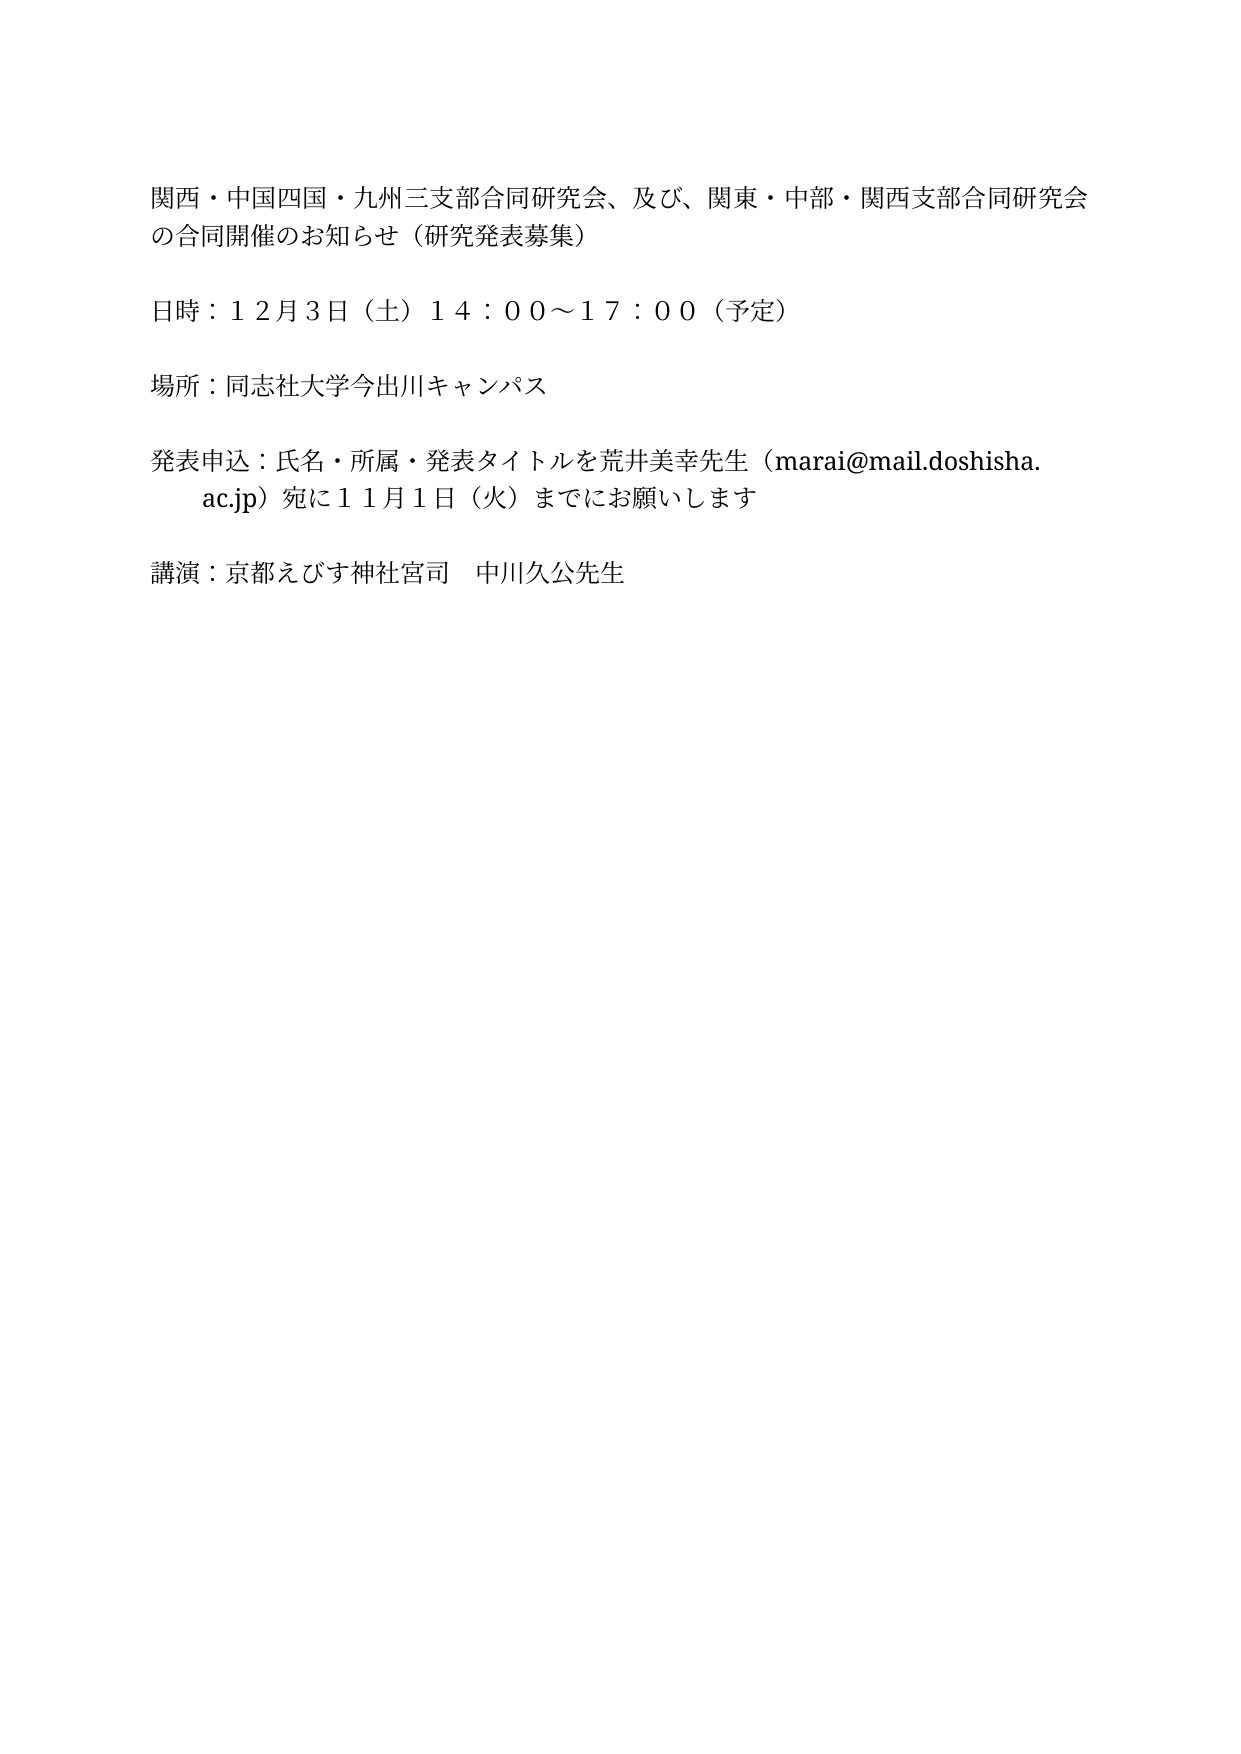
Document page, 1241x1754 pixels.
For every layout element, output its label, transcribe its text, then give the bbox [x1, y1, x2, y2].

text 関西・中国四国・九州三支部合同研究会、及び、関東・中部・関西支部合同研究会の合同開催のお知らせ（研究発表募集） [150, 178, 1090, 291]
text 場所：同志社大学今出川キャンパス [150, 366, 1090, 441]
text 日時：１２月３日（土）１４：００～１７：００（予定） [150, 291, 1090, 366]
text 発表申込：氏名・所属・発表タイトルを荒井美幸先生（marai@mail.doshisha. ac.jp）宛に１１月１日（火）までにお願いします [150, 441, 1090, 553]
text 講演：京都えびす神社宮司 中川久公先生 [150, 553, 1090, 591]
